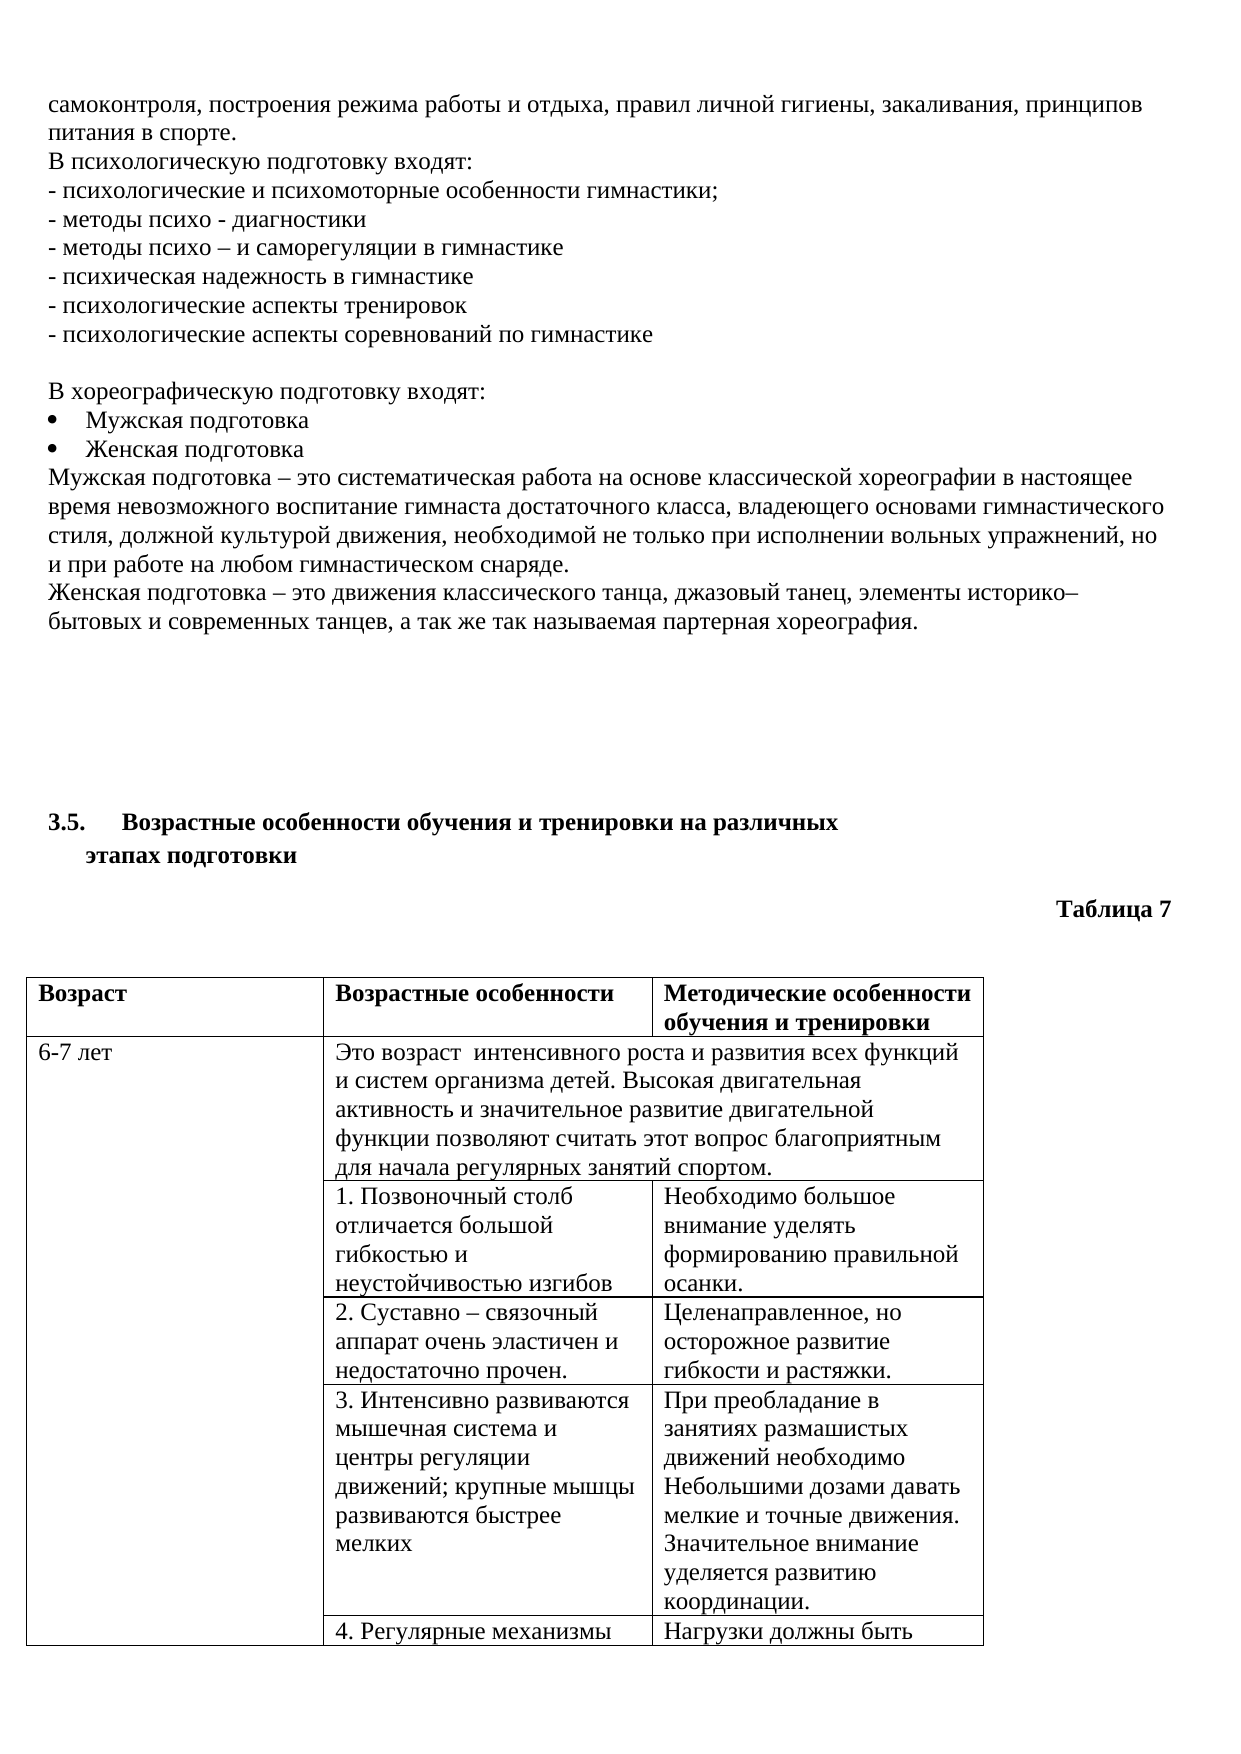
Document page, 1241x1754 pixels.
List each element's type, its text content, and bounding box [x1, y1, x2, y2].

text В хореографическую подготовку входят: [48, 376, 1171, 405]
table_cell Это возраст интенсивного роста и развития всех функций и систем организма детей. Высокая двигательная активность и значительное развитие двигательной функции позволяют считать этот вопрос благоприятным для начала регулярных занятий спортом. [324, 1037, 983, 1180]
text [48, 89, 1171, 146]
text Мужская подготовка – это систематическая работа на основе классической хореографии в настоящее время невозможного воспитание гимнаста достаточного класса, владеющего основами гимнастического стиля, должной культурой движения, необходимой не только при исполнении вольных упражнений, но и при работе на любом гимнастическом снаряде. [48, 462, 1171, 577]
table_header Возрастные особенности [324, 978, 652, 1036]
table_header Возраст [27, 978, 323, 1036]
table_cell При преобладание в занятиях размашистых движений необходимо Небольшими дозами давать мелкие и точные движения. Значительное внимание уделяется развитию координации. [653, 1385, 983, 1615]
list Возрастные особенности обучения и тренировки на различных этапах подготовки [48, 807, 1171, 869]
table_cell Необходимо большое внимание уделять формированию правильной осанки. [653, 1181, 983, 1296]
text Женская подготовка – это движения классического танца, джазовый танец, элементы историко–бытовых и современных танцев, а так же так называемая партерная хореография. [48, 577, 1171, 635]
text - методы психо - диагностики [48, 204, 1171, 232]
table_header Методические особенности обучения и тренировки [653, 978, 983, 1036]
table_cell 1. Позвоночный столб отличается большой гибкостью и неустойчивостью изгибов [324, 1181, 652, 1296]
text - психологические аспекты соревнований по гимнастике [48, 319, 1171, 347]
text - психическая надежность в гимнастике [48, 261, 1171, 290]
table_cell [324, 1616, 652, 1644]
list Мужская подготовка [48, 405, 1171, 434]
list Таблица 7 [48, 894, 1171, 923]
table_cell 2. Суставно – связочный аппарат очень эластичен и недостаточно прочен. [324, 1298, 652, 1384]
text - методы психо – и саморегуляции в гимнастике [48, 232, 1171, 261]
text В психологическую подготовку входят: [48, 146, 1171, 175]
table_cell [653, 1616, 983, 1644]
text - психологические аспекты тренировок [48, 290, 1171, 319]
table_cell 3. Интенсивно развиваются мышечная система и центры регуляции движений; крупные мышцы развиваются быстрее мелких [324, 1385, 652, 1615]
list Женская подготовка [48, 434, 1171, 462]
table_cell Целенаправленное, но осторожное развитие гибкости и растяжки. [653, 1298, 983, 1384]
text - психологические и психомоторные особенности гимнастики; [48, 175, 1171, 204]
table_cell 6-7 лет [27, 1037, 323, 1644]
